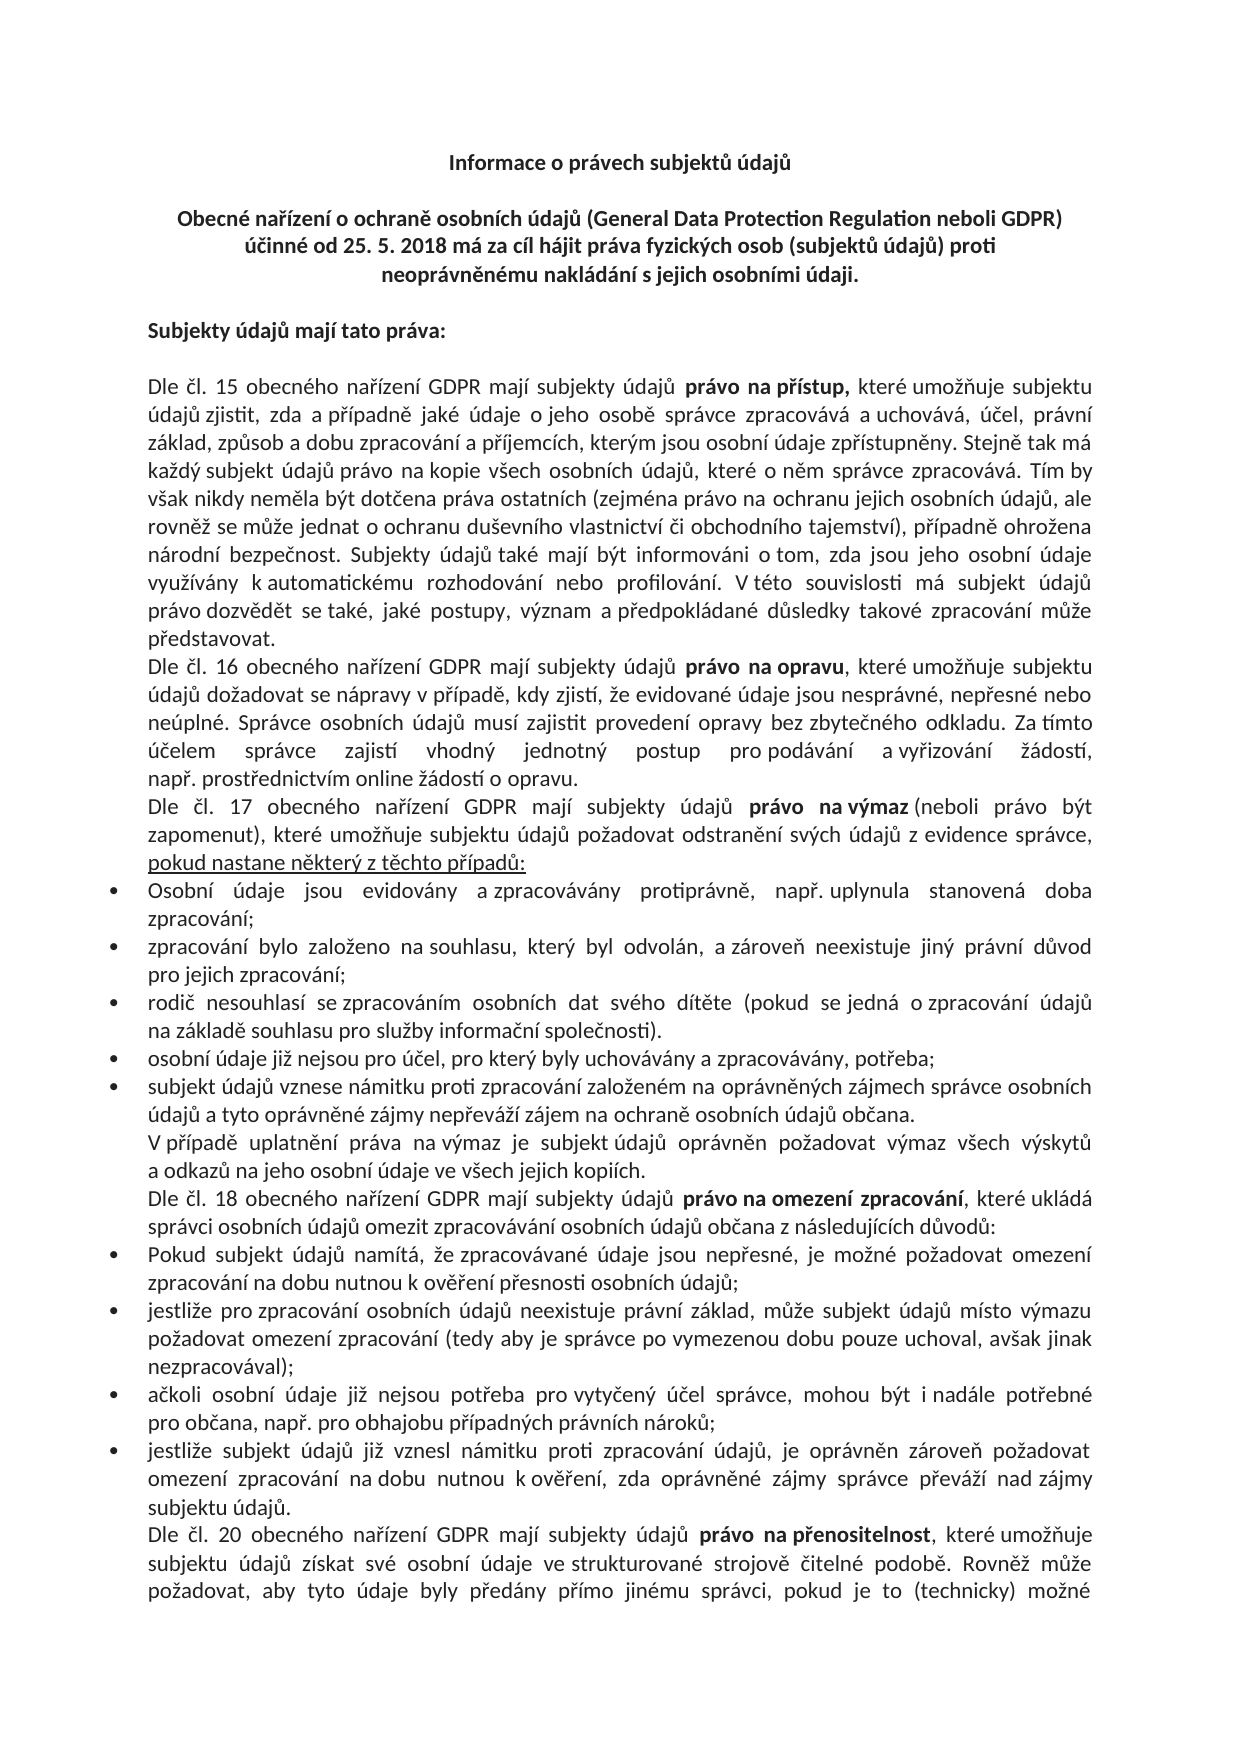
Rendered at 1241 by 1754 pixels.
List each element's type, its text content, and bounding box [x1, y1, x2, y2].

text Subjekty údajů mají tato práva: [148, 316, 1093, 344]
list Osobní údaje jsou evidovány a zpracovávány protiprávně, např. uplynula stanovená doba zpracování; [110, 876, 1093, 932]
text Dle čl. 18 obecného nařízení GDPR mají subjekty údajů právo na omezení zpracování, které ukládá správci osobních údajů omezit zpracovávání osobních údajů občana z následujících důvodů: [148, 1184, 1093, 1240]
text V případě uplatnění práva na výmaz je subjekt údajů oprávněn požadovat výmaz všech výskytů a odkazů na jeho osobní údaje ve všech jejich kopiích. [148, 1128, 1093, 1184]
list ačkoli osobní údaje již nejsou potřeba pro vytyčený účel správce, mohou být i nadále potřebné pro občana, např. pro obhajobu případných právních nároků; [110, 1381, 1093, 1437]
list jestliže pro zpracování osobních údajů neexistuje právní základ, může subjekt údajů místo výmazu požadovat omezení zpracování (tedy aby je správce po vymezenou dobu pouze uchoval, avšak jinak nezpracovával); [110, 1296, 1093, 1381]
text Informace o právech subjektů údajů [148, 148, 1093, 176]
list zpracování bylo založeno na souhlasu, který byl odvolán, a zároveň neexistuje jiný právní důvod pro jejich zpracování; [110, 932, 1093, 988]
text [148, 1521, 1093, 1605]
text Dle čl. 17 obecného nařízení GDPR mají subjekty údajů právo na výmaz (neboli právo být zapomenut), které umožňuje subjektu údajů požadovat odstranění svých údajů z evidence správce, pokud nastane některý z těchto případů: [148, 792, 1093, 876]
list jestliže subjekt údajů již vznesl námitku proti zpracování údajů, je oprávněn zároveň požadovat omezení zpracování na dobu nutnou k ověření, zda oprávněné zájmy správce převáží nad zájmy subjektu údajů. [110, 1437, 1093, 1521]
list osobní údaje již nejsou pro účel, pro který byly uchovávány a zpracovávány, potřeba; [110, 1044, 1093, 1072]
list Pokud subjekt údajů namítá, že zpracovávané údaje jsou nepřesné, je možné požadovat omezení zpracování na dobu nutnou k ověření přesnosti osobních údajů; [110, 1240, 1093, 1296]
text Dle čl. 16 obecného nařízení GDPR mají subjekty údajů právo na opravu, které umožňuje subjektu údajů dožadovat se nápravy v případě, kdy zjistí, že evidované údaje jsou nesprávné, nepřesné nebo neúplné. Správce osobních údajů musí zajistit provedení opravy bez zbytečného odkladu. Za tímto účelem správce zajistí vhodný jednotný postup pro podávání a vyřizování žádostí, např. prostřednictvím online žádostí o opravu. [148, 652, 1093, 792]
list rodič nesouhlasí se zpracováním osobních dat svého dítěte (pokud se jedná o zpracování údajů na základě souhlasu pro služby informační společnosti). [110, 988, 1093, 1044]
list subjekt údajů vznese námitku proti zpracování založeném na oprávněných zájmech správce osobních údajů a tyto oprávněné zájmy nepřeváží zájem na ochraně osobních údajů občana. [110, 1072, 1093, 1128]
text Dle čl. 15 obecného nařízení GDPR mají subjekty údajů právo na přístup, které umožňuje subjektu údajů zjistit, zda a případně jaké údaje o jeho osobě správce zpracovává a uchovává, účel, právní základ, způsob a dobu zpracování a příjemcích, kterým jsou osobní údaje zpřístupněny. Stejně tak má každý subjekt údajů právo na kopie všech osobních údajů, které o něm správce zpracovává. Tím by však nikdy neměla být dotčena práva ostatních (zejména právo na ochranu jejich osobních údajů, ale rovněž se může jednat o ochranu duševního vlastnictví či obchodního tajemství), případně ohrožena národní bezpečnost. Subjekty údajů také mají být informováni o tom, zda jsou jeho osobní údaje využívány k automatickému rozhodování nebo profilování. V této souvislosti má subjekt údajů právo dozvědět se také, jaké postupy, význam a předpokládané důsledky takové zpracování může představovat. [148, 372, 1093, 652]
text Obecné nařízení o ochraně osobních údajů (General Data Protection Regulation neboli GDPR) účinné od 25. 5. 2018 má za cíl hájit práva fyzických osob (subjektů údajů) proti neoprávněnému nakládání s jejich osobními údaji. [148, 204, 1093, 288]
